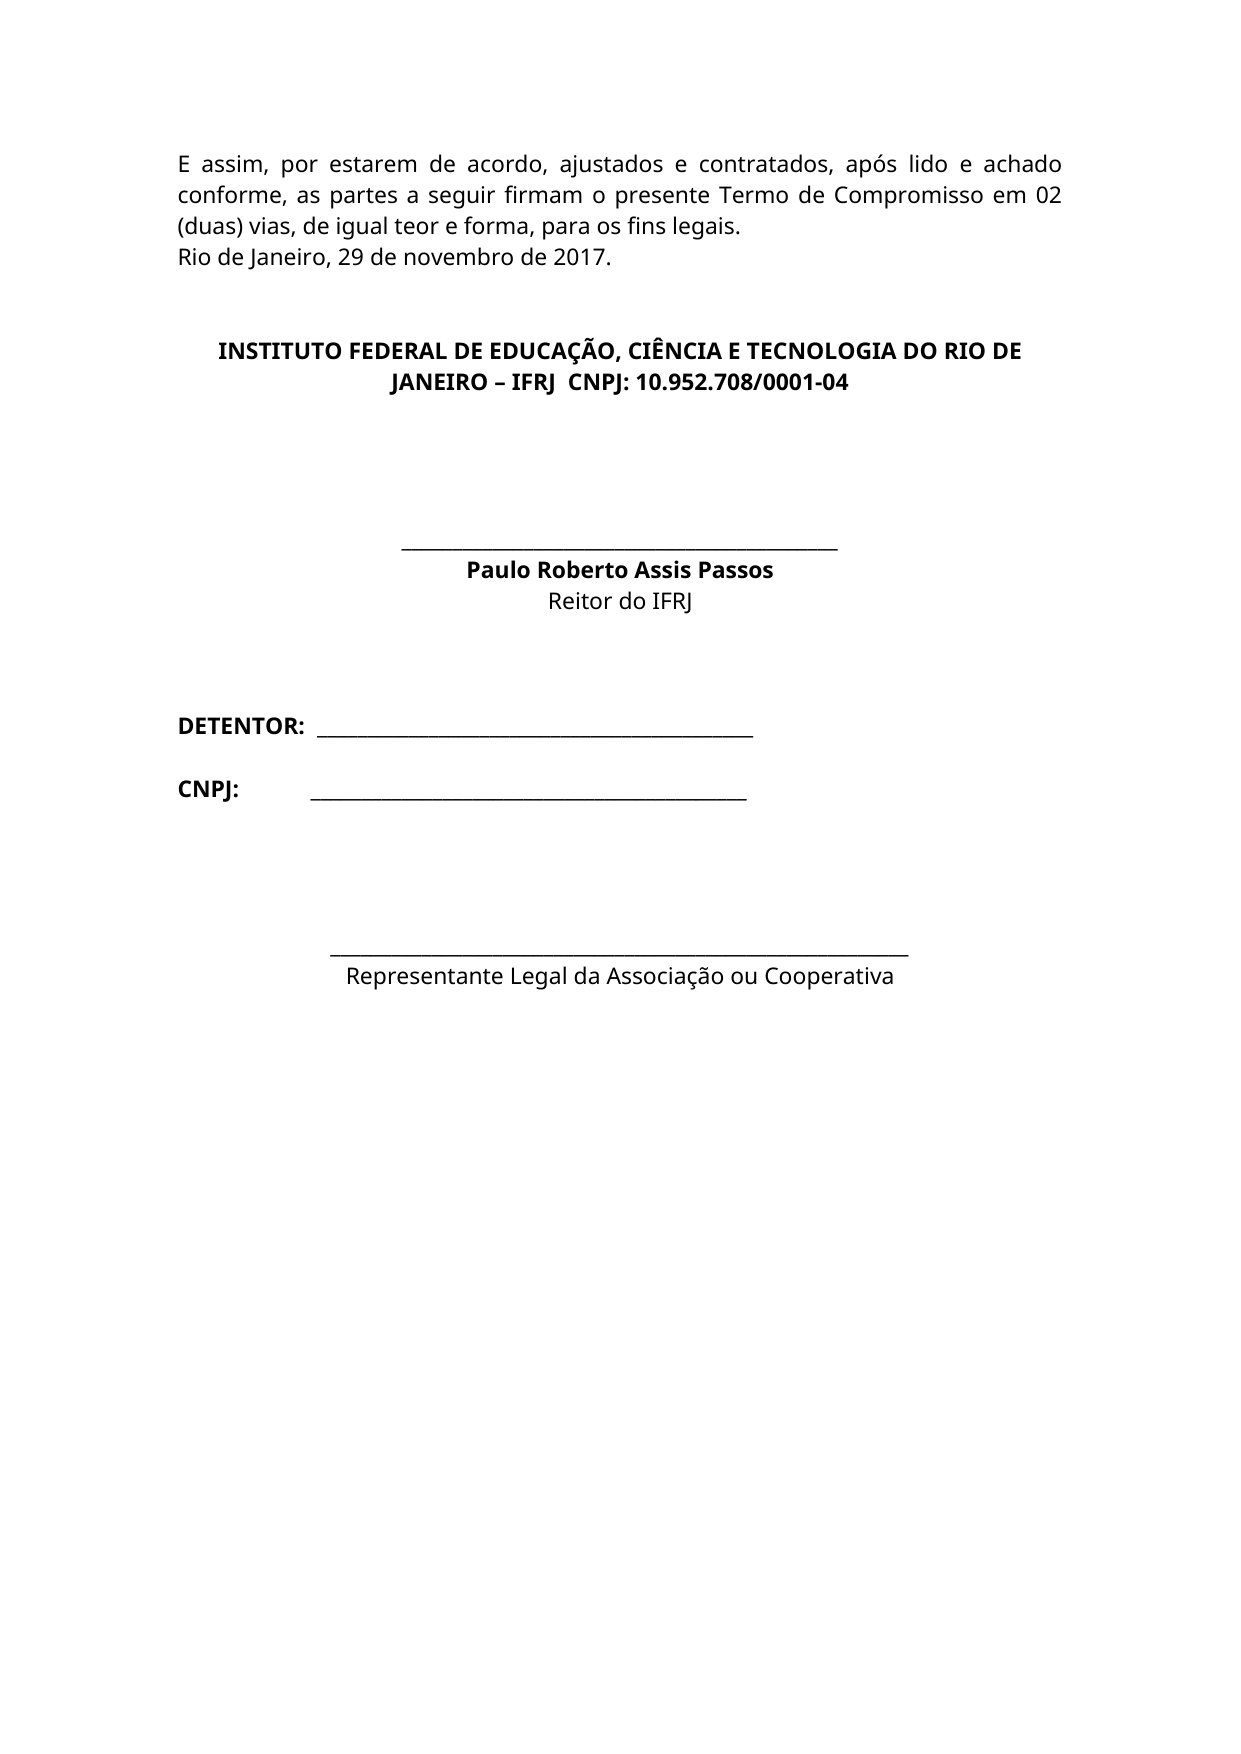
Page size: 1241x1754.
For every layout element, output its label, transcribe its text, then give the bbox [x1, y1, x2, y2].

text ___________________________________________ [177, 523, 1063, 554]
text Reitor do IFRJ [177, 585, 1063, 616]
text INSTITUTO FEDERAL DE EDUCAÇÃO, CIÊNCIA E TECNOLOGIA DO RIO DE JANEIRO – IFRJ CNPJ: 10.952.708/0001-04 [177, 335, 1063, 398]
text CNPJ: ___________________________________________ [177, 773, 1063, 804]
text E assim, por estarem de acordo, ajustados e contratados, após lido e achado conforme, as partes a seguir firmam o presente Termo de Compromisso em 02 (duas) vias, de igual teor e forma, para os fins legais. [177, 148, 1063, 241]
text DETENTOR: ___________________________________________ [177, 710, 1063, 741]
text Rio de Janeiro, 29 de novembro de 2017. [177, 241, 1063, 273]
text _________________________________________________________ [177, 929, 1063, 960]
text Representante Legal da Associação ou Cooperativa [177, 960, 1063, 991]
text Paulo Roberto Assis Passos [177, 554, 1063, 585]
